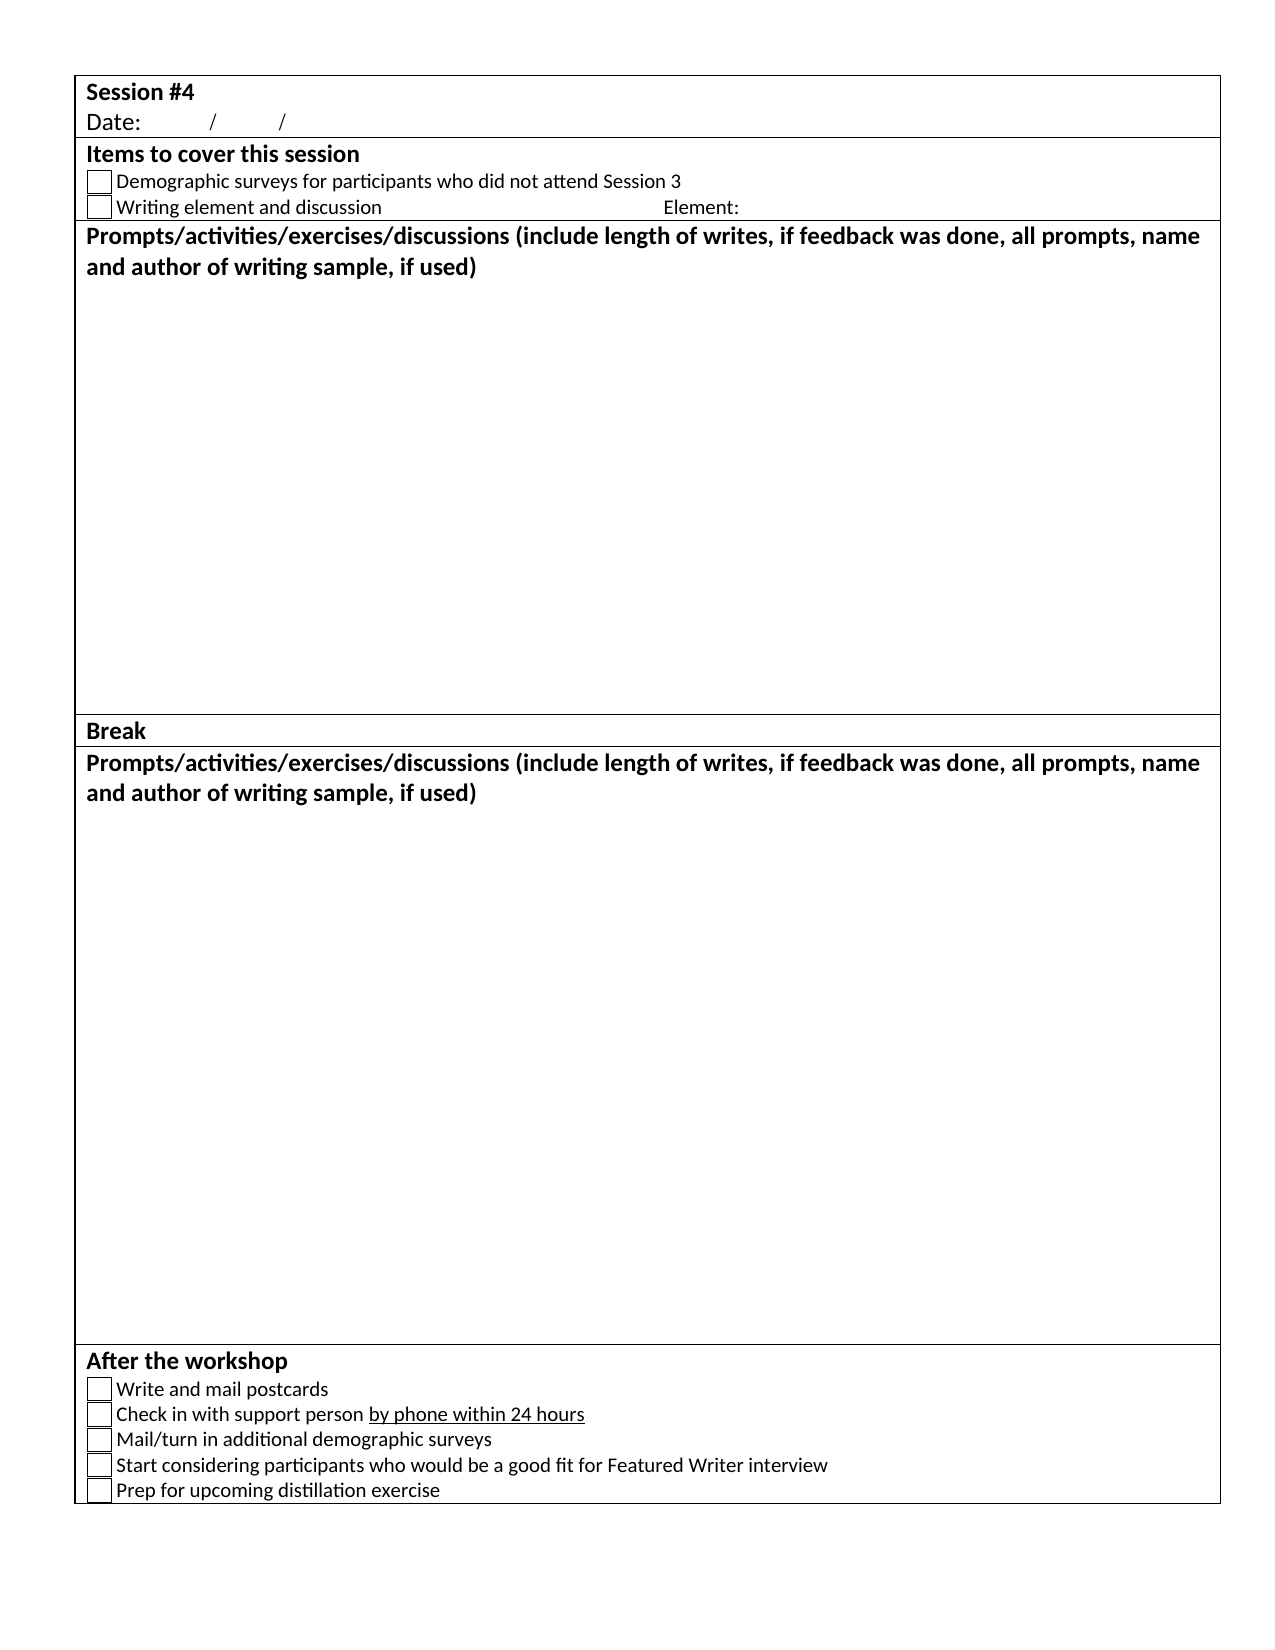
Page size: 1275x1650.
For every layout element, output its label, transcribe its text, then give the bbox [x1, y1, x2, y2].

table_cell Break [76, 715, 1220, 746]
table_cell After the workshop Write and mail postcards Check in with support person by phone within 24 hours Mail/turn in additional demographic surveys Start considering participants who would be a good fit for Featured Writer interview Prep for upcoming distillation exercise [76, 1345, 1220, 1503]
table_header Session #4 Date: / / [76, 76, 1220, 137]
table_cell Items to cover this session Demographic surveys for participants who did not attend Session 3 Writing element and discussion Element: [76, 138, 1220, 219]
